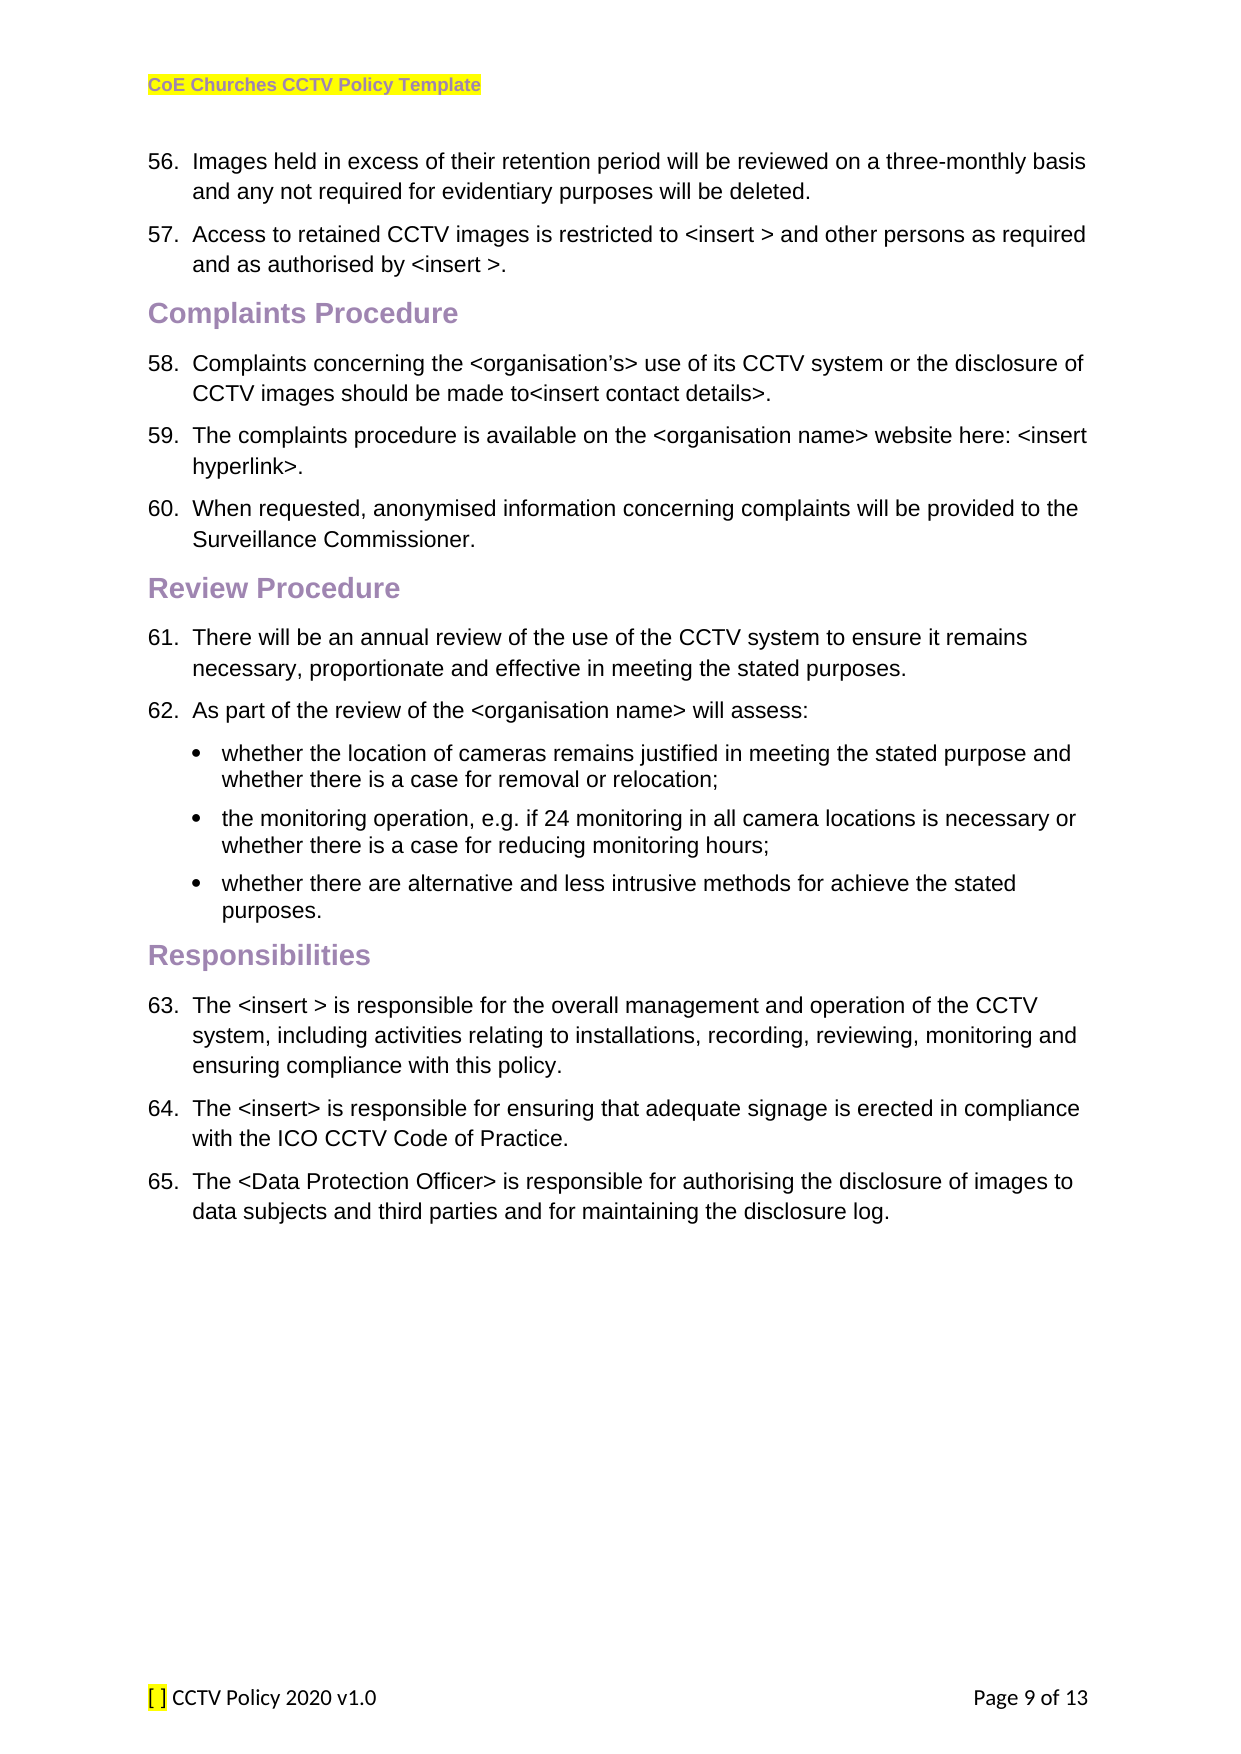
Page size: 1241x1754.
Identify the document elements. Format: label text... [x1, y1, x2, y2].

subtitle Responsibilities [148, 938, 1092, 972]
subtitle Review Procedure [148, 571, 1092, 604]
subtitle Complaints Procedure [148, 296, 1092, 329]
list When requested, anonymised information concerning complaints will be provided to the Surveillance Commissioner. [148, 495, 1092, 552]
list Complaints concerning the <organisation’s> use of its CCTV system or the disclosure of CCTV images should be made to<insert contact details>. [148, 349, 1092, 406]
list The <insert> is responsible for ensuring that adequate signage is erected in compliance with the ICO CCTV Code of Practice. [148, 1095, 1092, 1151]
list Access to retained CCTV images is restricted to <insert > and other persons as required and as authorised by <insert >. [148, 221, 1092, 277]
list The <Data Protection Officer> is responsible for authorising the disclosure of images to data subjects and third parties and for maintaining the disclosure log. [148, 1168, 1092, 1224]
list the monitoring operation, e.g. if 24 monitoring in all camera locations is necessary or whether there is a case for reducing monitoring hours; [192, 805, 1092, 858]
list The complaints procedure is available on the <organisation name> website here: <insert hyperlink>. [148, 422, 1092, 479]
list Images held in excess of their retention period will be reviewed on a three-monthly basis and any not required for evidentiary purposes will be deleted. [148, 148, 1092, 204]
list There will be an annual review of the use of the CCTV system to ensure it remains necessary, proportionate and effective in meeting the stated purposes. [148, 624, 1092, 681]
list whether there are alternative and less intrusive methods for achieve the stated purposes. [192, 870, 1092, 923]
list whether the location of cameras remains justified in meeting the stated purpose and whether there is a case for removal or relocation; [192, 740, 1092, 793]
list As part of the review of the <organisation name> will assess: [148, 697, 1092, 724]
list The <insert > is responsible for the overall management and operation of the CCTV system, including activities relating to installations, recording, reviewing, monitoring and ensuring compliance with this policy. [148, 992, 1092, 1078]
